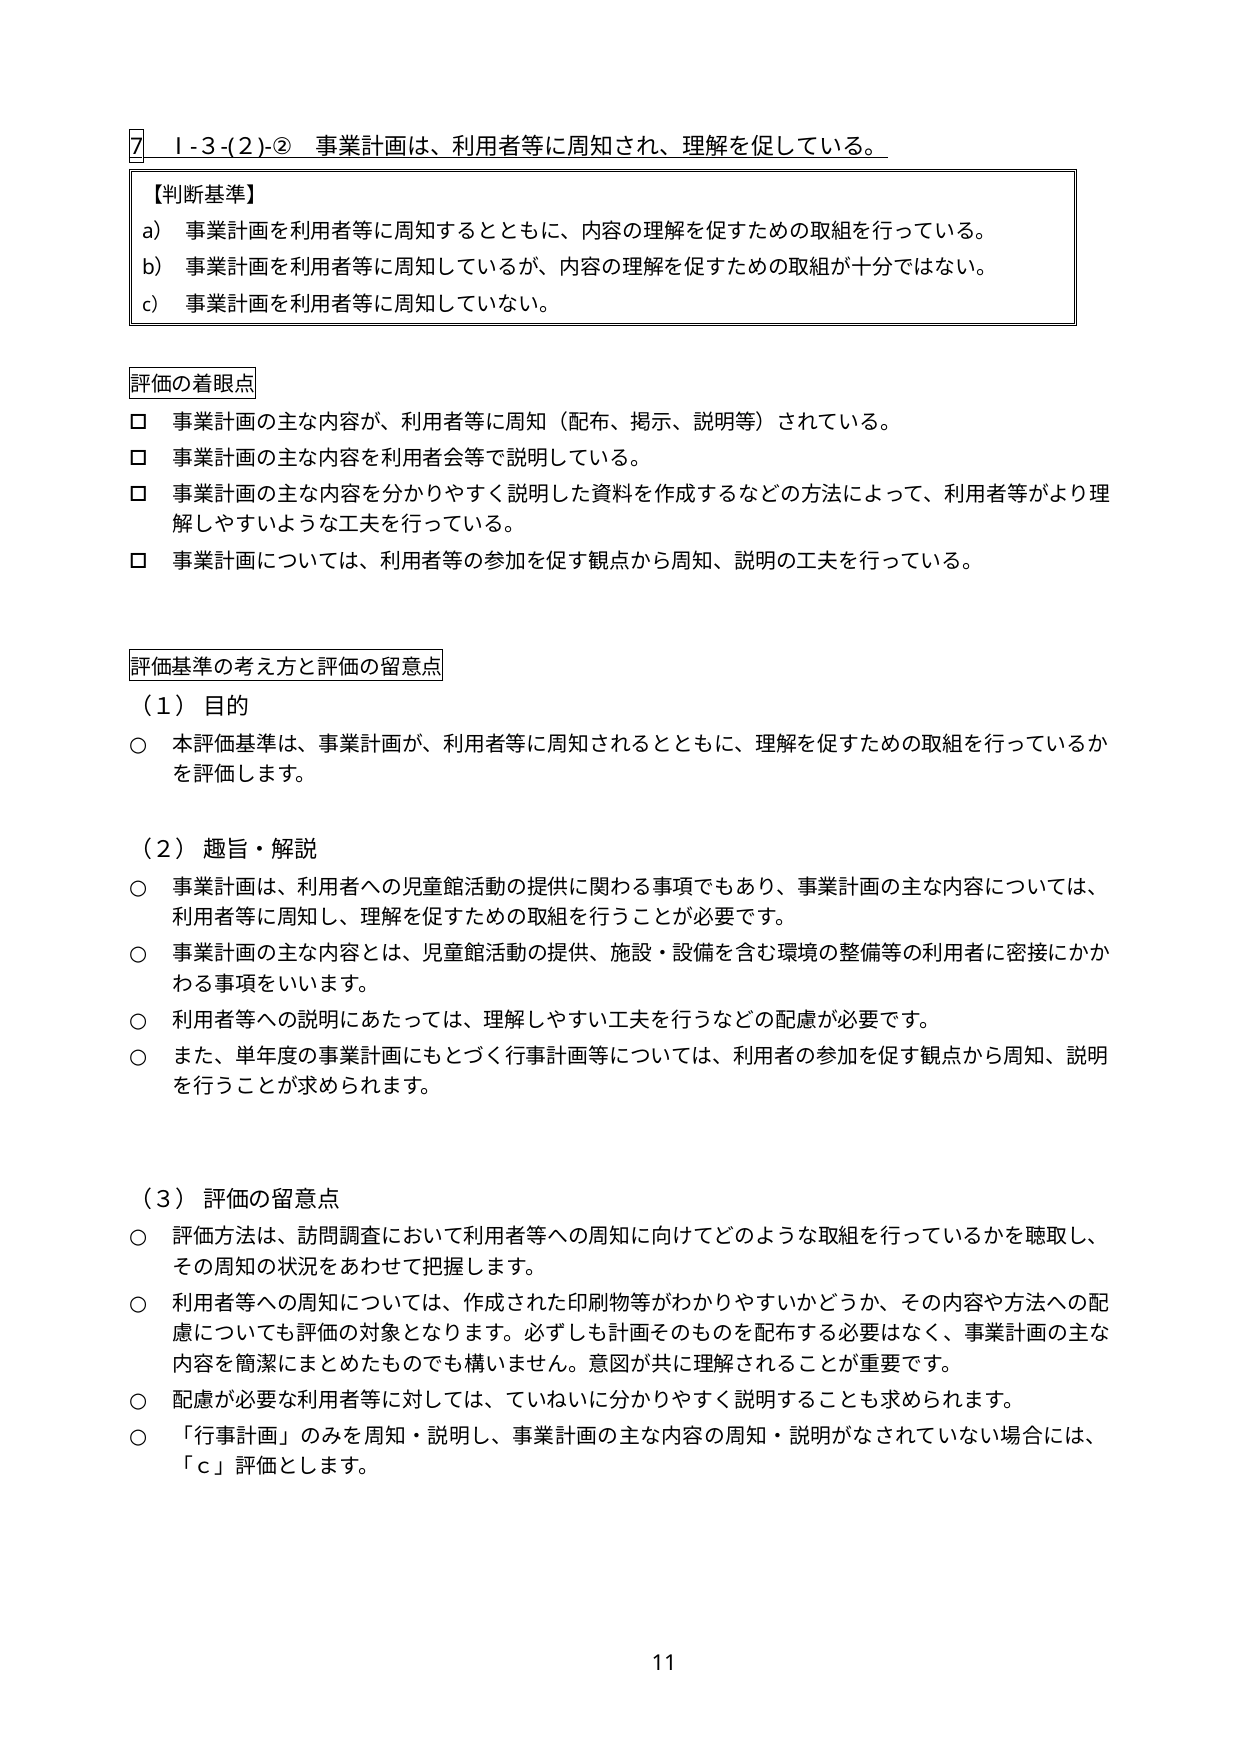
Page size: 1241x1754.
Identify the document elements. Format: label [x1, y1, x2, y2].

table_cell [118, 119, 1122, 1627]
